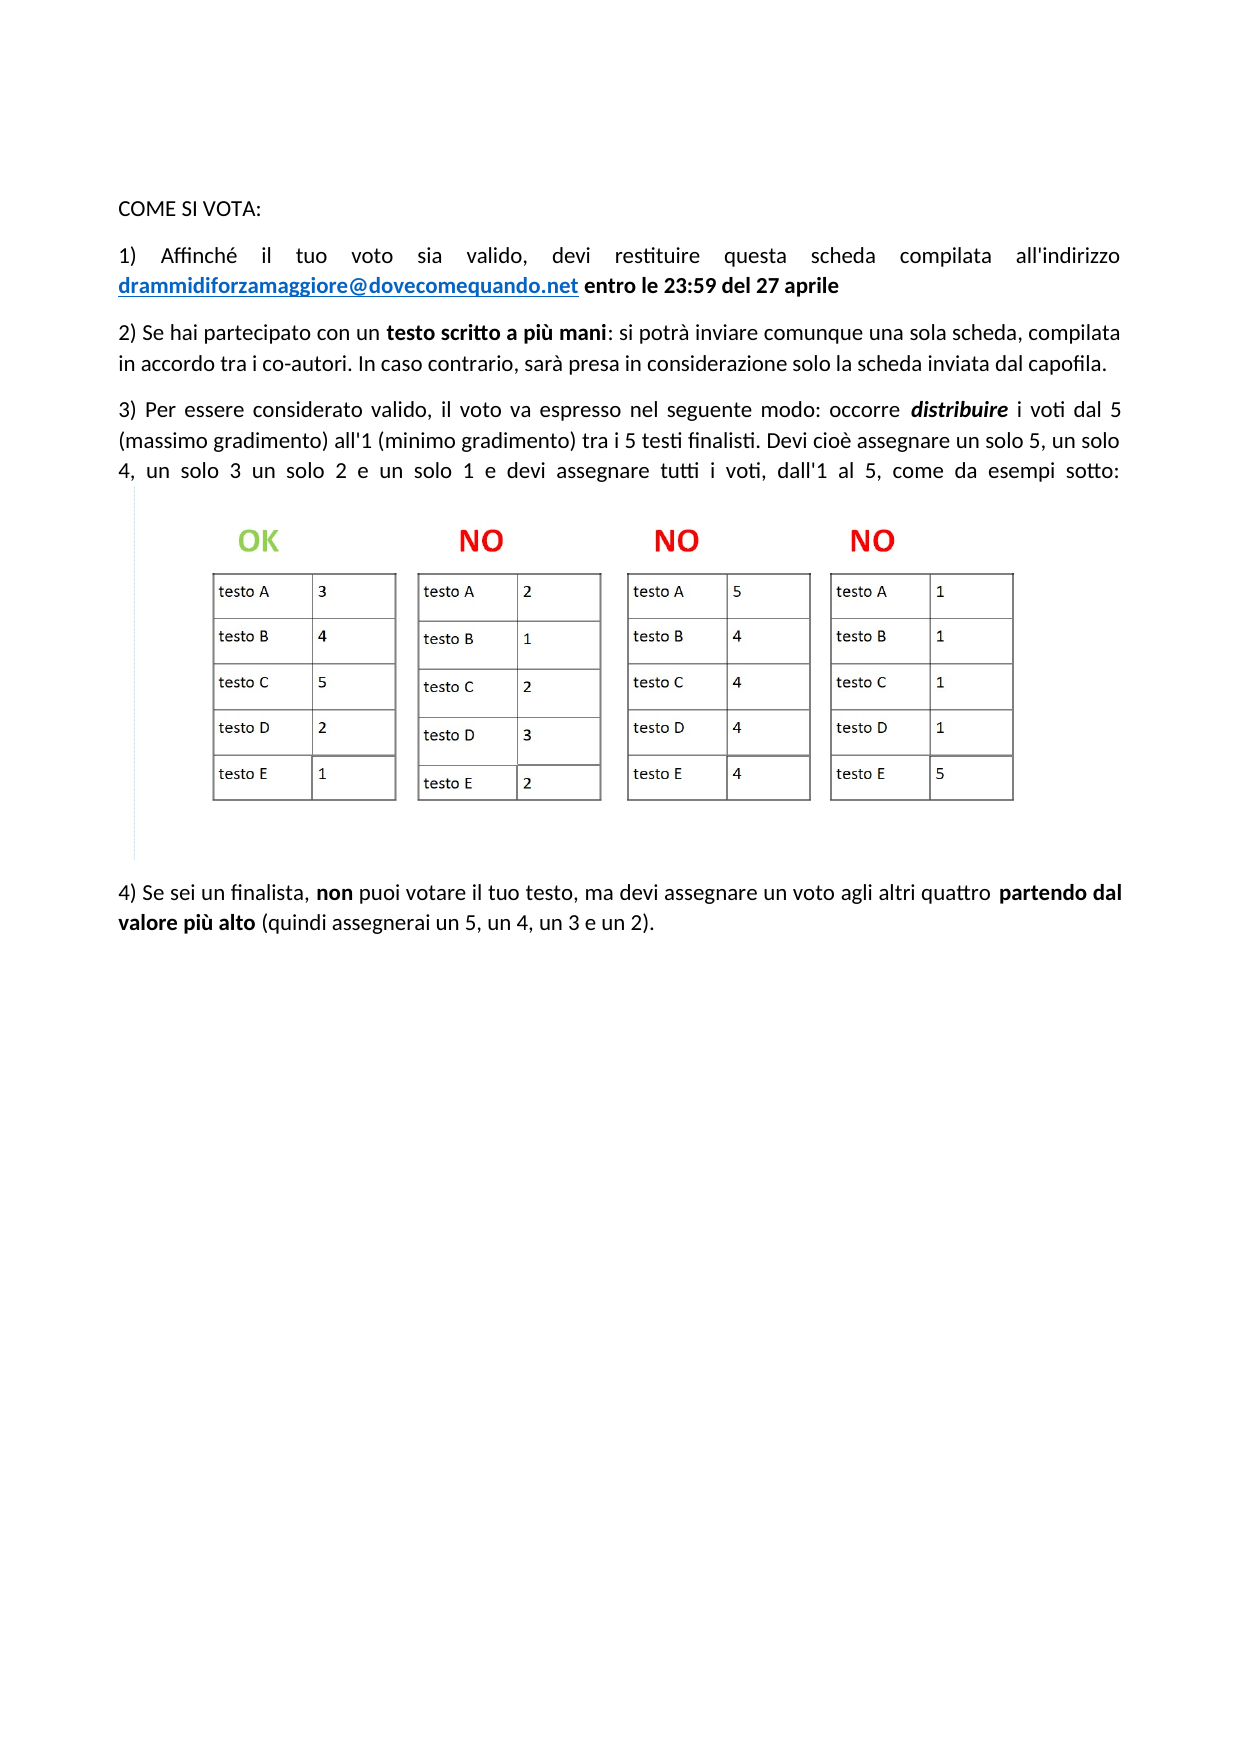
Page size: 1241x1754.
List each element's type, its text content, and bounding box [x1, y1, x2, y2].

text 3) Per essere considerato valido, il voto va espresso nel seguente modo: occorre distribuire i voti dal 5 (massimo gradimento) all'1 (minimo gradimento) tra i 5 testi finalisti. Devi cioè assegnare un solo 5, un solo 4, un solo 3 un solo 2 e un solo 1 e devi assegnare tutti i voti, dall'1 al 5, come da esempi sotto: [118, 396, 1122, 486]
text 1) Affinché il tuo voto sia valido, devi restituire questa scheda compilata all'indirizzo drammidiforzamaggiore@dovecomequando.net entro le 23:59 del 27 aprile [118, 241, 1122, 299]
text COME SI VOTA: [118, 194, 1122, 222]
text 2) Se hai partecipato con un testo scritto a più mani: si potrà inviare comunque una sola scheda, compilata in accordo tra i co-autori. In caso contrario, sarà presa in considerazione solo la scheda inviata dal capofila. [118, 318, 1122, 377]
picture [118, 486, 1122, 860]
text 4) Se sei un finalista, non puoi votare il tuo testo, ma devi assegnare un voto agli altri quattro partendo dal valore più alto (quindi assegnerai un 5, un 4, un 3 e un 2). [118, 878, 1122, 936]
